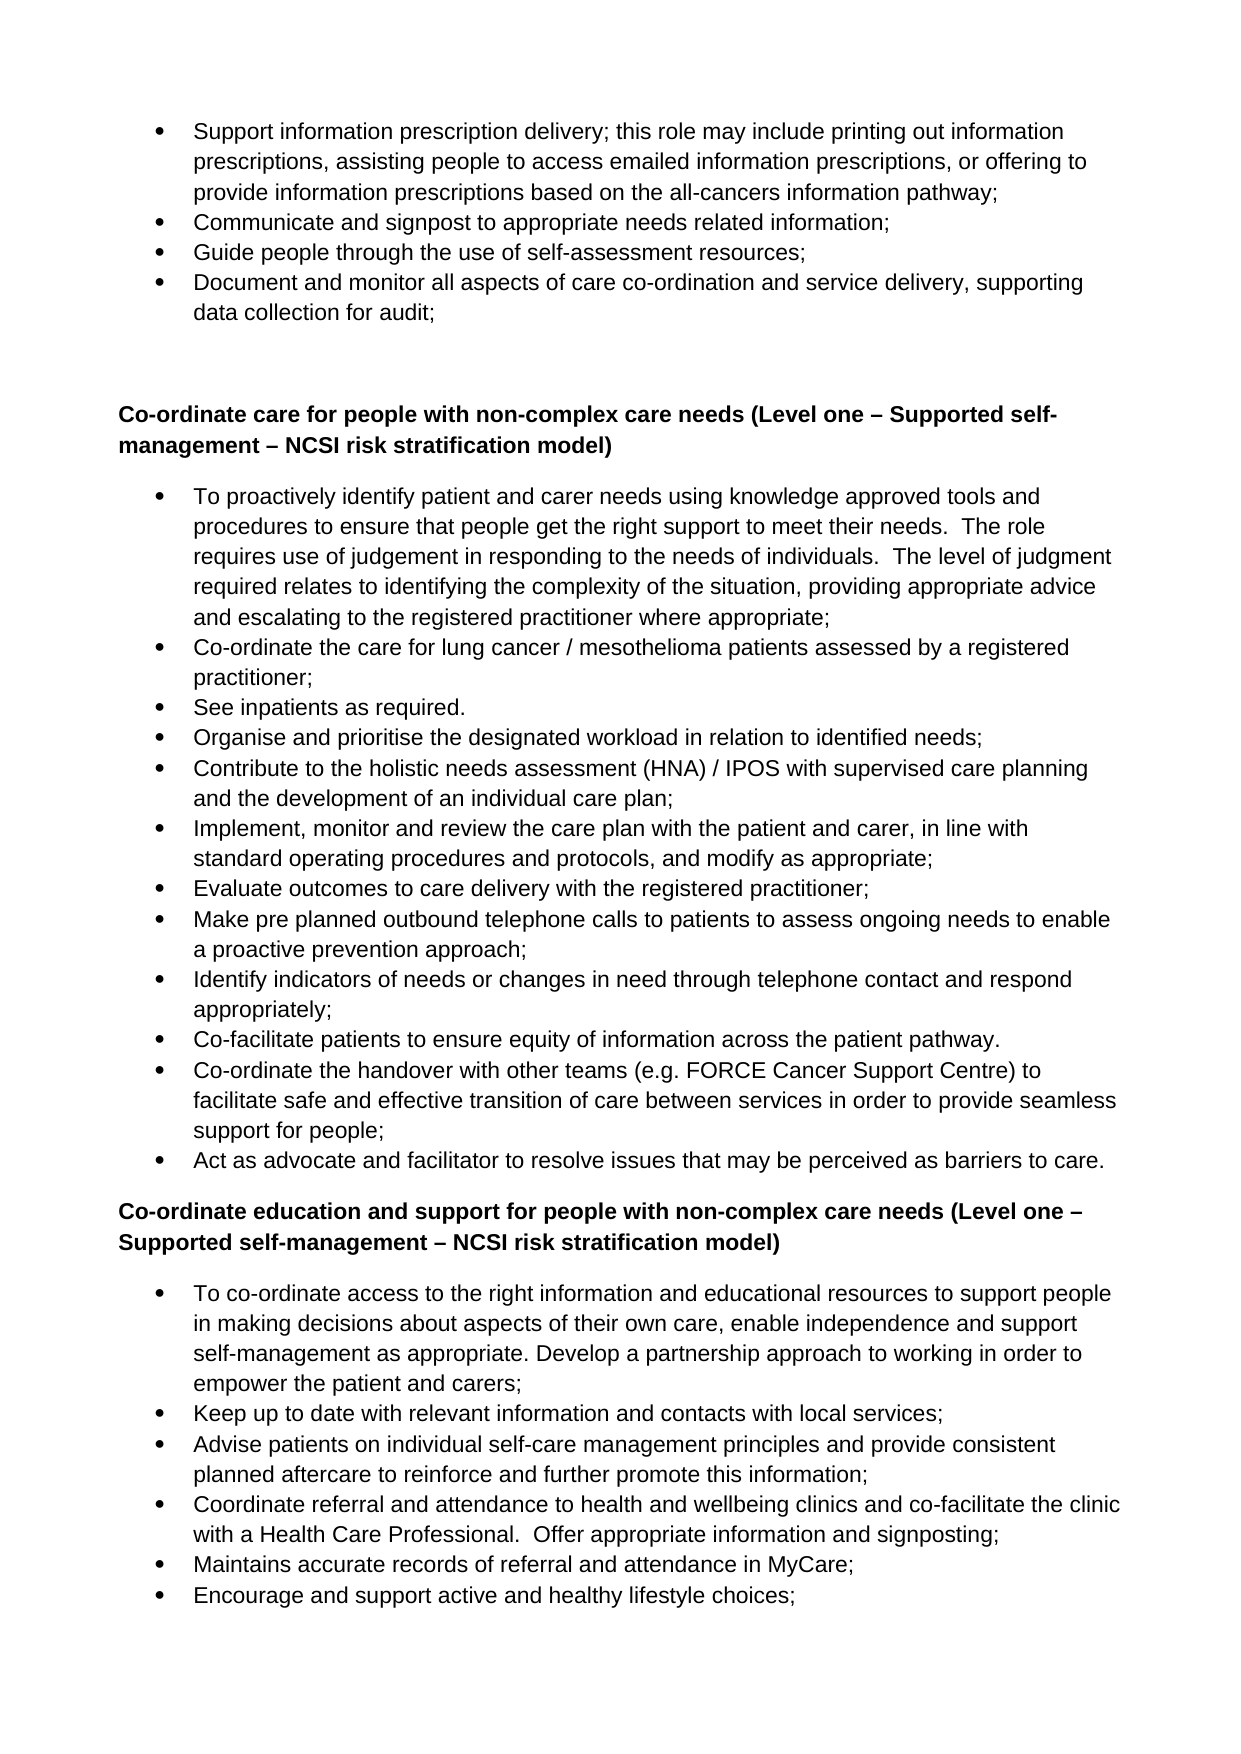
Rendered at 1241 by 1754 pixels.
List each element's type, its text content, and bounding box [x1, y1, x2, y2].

list Support information prescription delivery; this role may include printing out information prescriptions, assisting people to access emailed information prescriptions, or offering to provide information prescriptions based on the all-cancers information pathway; [156, 118, 1122, 205]
list Coordinate referral and attendance to health and wellbeing clinics and co-facilitate the clinic with a Health Care Professional. Offer appropriate information and signposting; [156, 1491, 1122, 1548]
list Maintains accurate records of referral and attendance in MyCare; [156, 1551, 1122, 1578]
list To co-ordinate access to the right information and educational resources to support people in making decisions about aspects of their own care, enable independence and support self-management as appropriate. Develop a partnership approach to working in order to empower the patient and carers; [156, 1279, 1122, 1397]
list Advise patients on individual self-care management principles and provide consistent planned aftercare to reinforce and further promote this information; [156, 1431, 1122, 1487]
list Organise and prioritise the designated workload in relation to identified needs; [156, 724, 1122, 751]
list Encourage and support active and healthy lifestyle choices; [156, 1582, 1122, 1608]
list Co-facilitate patients to ensure equity of information across the patient pathway. [156, 1026, 1122, 1053]
list Document and monitor all aspects of care co-ordination and service delivery, supporting data collection for audit; [156, 269, 1122, 326]
list Contribute to the holistic needs assessment (HNA) / IPOS with supervised care planning and the development of an individual care plan; [156, 754, 1122, 811]
list Guide people through the use of self-assessment resources; [156, 239, 1122, 265]
list Communicate and signpost to appropriate needs related information; [156, 209, 1122, 235]
list Co-ordinate the handover with other teams (e.g. FORCE Cancer Support Centre) to facilitate safe and effective transition of care between services in order to provide seamless support for people; [156, 1057, 1122, 1143]
list See inpatients as required. [156, 694, 1122, 721]
list Identify indicators of needs or changes in need through telephone contact and respond appropriately; [156, 966, 1122, 1023]
list Act as advocate and facilitator to resolve issues that may be perceived as barriers to care. [156, 1147, 1122, 1174]
list Evaluate outcomes to care delivery with the registered practitioner; [156, 875, 1122, 902]
text Co-ordinate education and support for people with non-complex care needs (Level one – Supported self-management – NCSI risk stratification model) [118, 1198, 1122, 1255]
list Co-ordinate the care for lung cancer / mesothelioma patients assessed by a registered practitioner; [156, 634, 1122, 690]
list Keep up to date with relevant information and contacts with local services; [156, 1400, 1122, 1427]
list To proactively identify patient and carer needs using knowledge approved tools and procedures to ensure that people get the right support to meet their needs. The role requires use of judgement in responding to the needs of individuals. The level of judgment required relates to identifying the complexity of the situation, providing appropriate advice and escalating to the registered practitioner where appropriate; [156, 483, 1122, 630]
list Implement, monitor and review the care plan with the patient and carer, in line with standard operating procedures and protocols, and modify as appropriate; [156, 815, 1122, 872]
list Make pre planned outbound telephone calls to patients to assess ongoing needs to enable a proactive prevention approach; [156, 906, 1122, 962]
text Co-ordinate care for people with non-complex care needs (Level one – Supported self-management – NCSI risk stratification model) [118, 401, 1122, 458]
